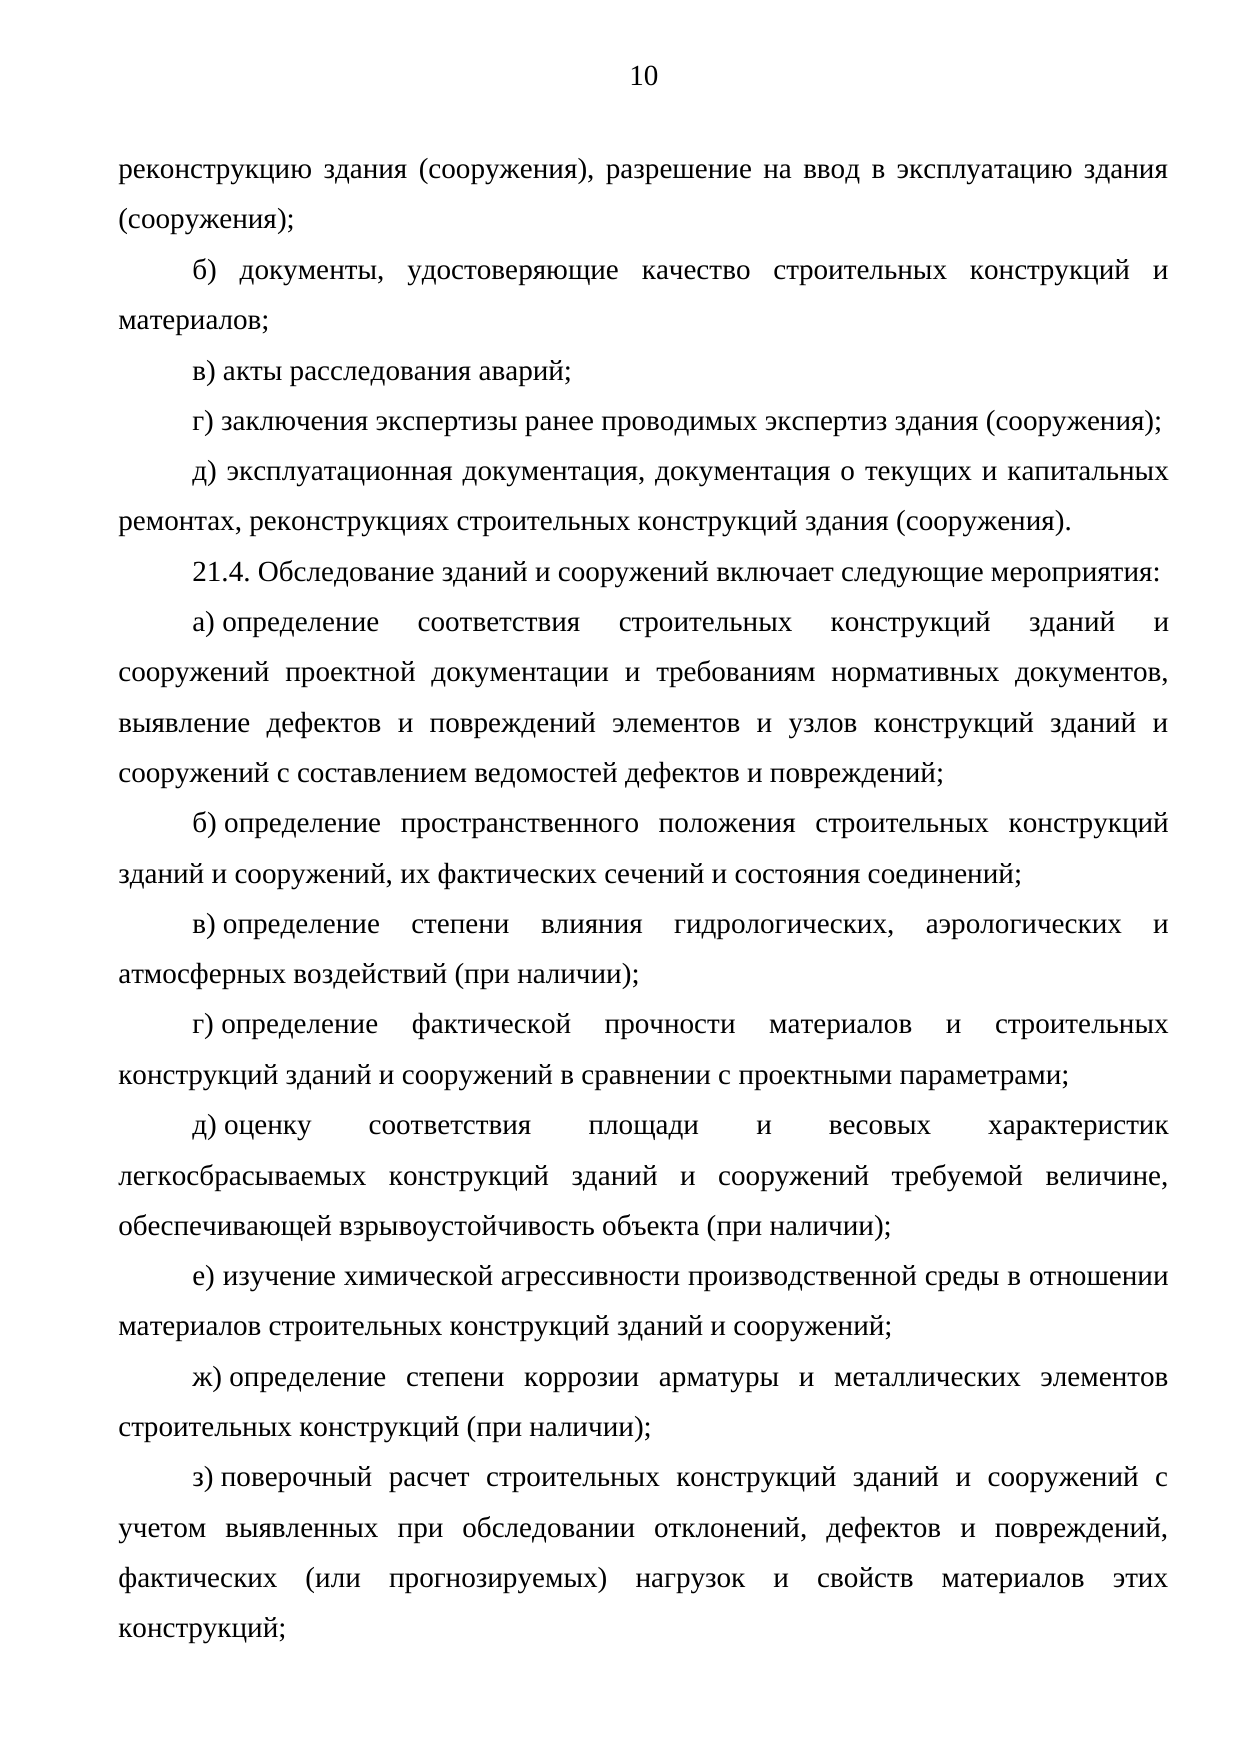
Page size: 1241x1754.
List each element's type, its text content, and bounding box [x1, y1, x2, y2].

text г) заключения экспертизы ранее проводимых экспертиз здания (сооружения); [118, 403, 1169, 436]
text з) поверочный расчет строительных конструкций зданий и сооружений с учетом выявленных при обследовании отклонений, дефектов и повреждений, фактических (или прогнозируемых) нагрузок и свойств материалов этих конструкций; [118, 1459, 1169, 1644]
text в) определение степени влияния гидрологических, аэрологических и атмосферных воздействий (при наличии); [118, 906, 1169, 990]
text ж) определение степени коррозии арматуры и металлических элементов строительных конструкций (при наличии); [118, 1359, 1169, 1443]
text в) акты расследования аварий; [118, 353, 1169, 386]
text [118, 151, 1169, 235]
text б) документы, удостоверяющие качество строительных конструкций и материалов; [118, 252, 1169, 336]
text е) изучение химической агрессивности производственной среды в отношении материалов строительных конструкций зданий и сооружений; [118, 1258, 1169, 1342]
text д) оценку соответствия площади и весовых характеристик легкосбрасываемых конструкций зданий и сооружений требуемой величине, обеспечивающей взрывоустойчивость объекта (при наличии); [118, 1107, 1169, 1241]
text д) эксплуатационная документация, документация о текущих и капитальных ремонтах, реконструкциях строительных конструкций здания (сооружения). [118, 453, 1169, 537]
text б) определение пространственного положения строительных конструкций зданий и сооружений, их фактических сечений и состояния соединений; [118, 805, 1169, 889]
text 21.4. Обследование зданий и сооружений включает следующие мероприятия: [118, 554, 1169, 587]
text а) определение соответствия строительных конструкций зданий и сооружений проектной документации и требованиям нормативных документов, выявление дефектов и повреждений элементов и узлов конструкций зданий и сооружений с составлением ведомостей дефектов и повреждений; [118, 604, 1169, 789]
text г) определение фактической прочности материалов и строительных конструкций зданий и сооружений в сравнении с проектными параметрами; [118, 1007, 1169, 1091]
